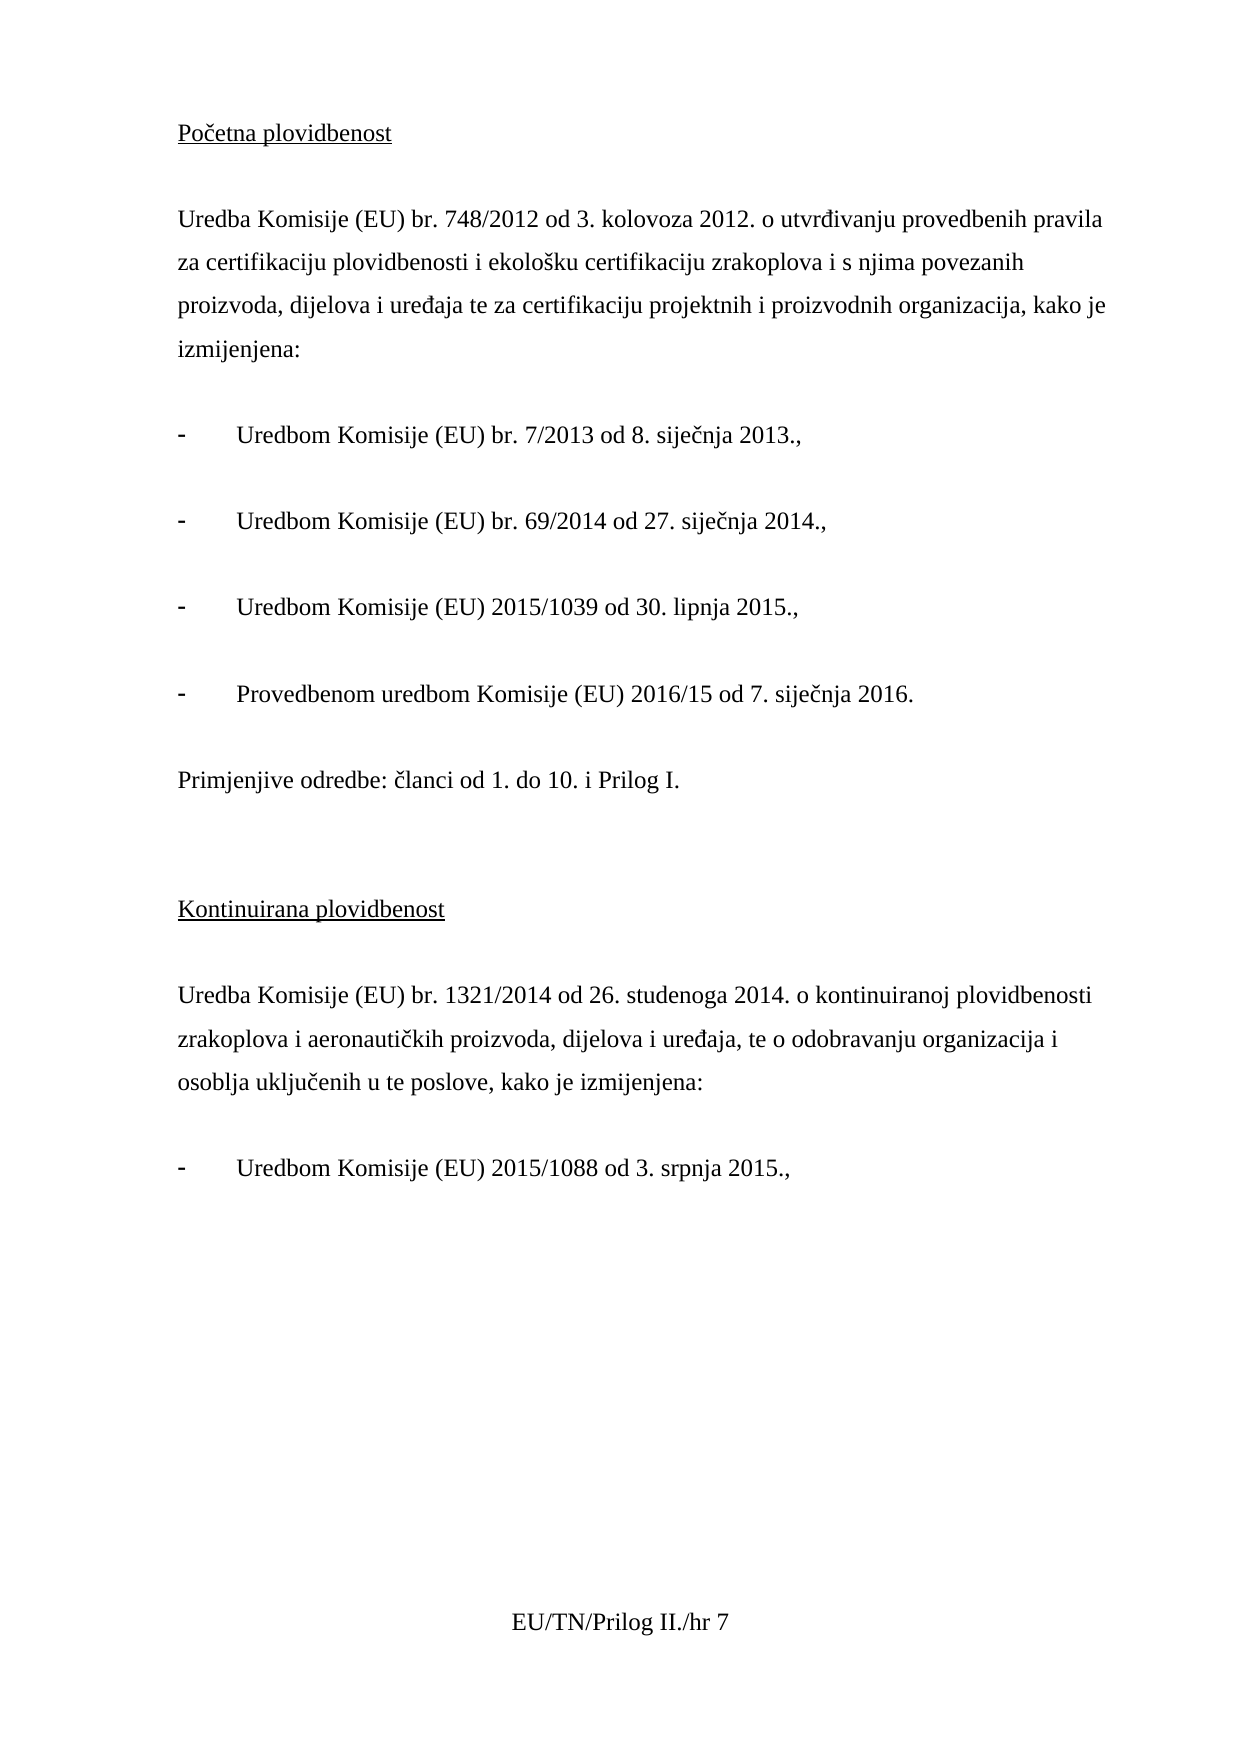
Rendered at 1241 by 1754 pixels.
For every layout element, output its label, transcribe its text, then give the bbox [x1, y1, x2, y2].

text Uredbom Komisije (EU) br. 7/2013 od 8. siječnja 2013., [177, 420, 1122, 449]
text Uredbom Komisije (EU) 2015/1088 оd 3. srpnja 2015., [177, 1153, 1122, 1182]
text Uredba Komisije (EU) br. 748/2012 od 3. kolovoza 2012. o utvrđivanju provedbenih pravila za certifikaciju plovidbenosti i ekološku certifikaciju zrakoplova i s njima povezanih proizvoda, dijelova i uređaja te za certifikaciju projektnih i proizvodnih organizacija, kako je izmijenjena: [177, 204, 1122, 362]
text Provedbenom uredbom Komisije (EU) 2016/15 od 7. siječnja 2016. [177, 679, 1122, 707]
text Početna plovidbenost [177, 118, 1122, 147]
text Uredbom Komisije (EU) br. 69/2014 od 27. siječnja 2014., [177, 506, 1122, 535]
text Uredbom Komisije (EU) 2015/1039 od 30. lipnja 2015., [177, 592, 1122, 621]
text Primjenjive odredbe: članci od 1. do 10. i Prilog I. [177, 765, 1122, 794]
text Kontinuirana plovidbenost [177, 894, 1122, 923]
text Uredba Komisije (EU) br. 1321/2014 оd 26. studenoga 2014. o kontinuiranoj plovidbenosti zrakoplova i aeronautičkih proizvoda, dijelova i uređaja, te o odobravanju organizacija i osoblja uključenih u te poslove, kako je izmijenjena: [177, 981, 1122, 1096]
